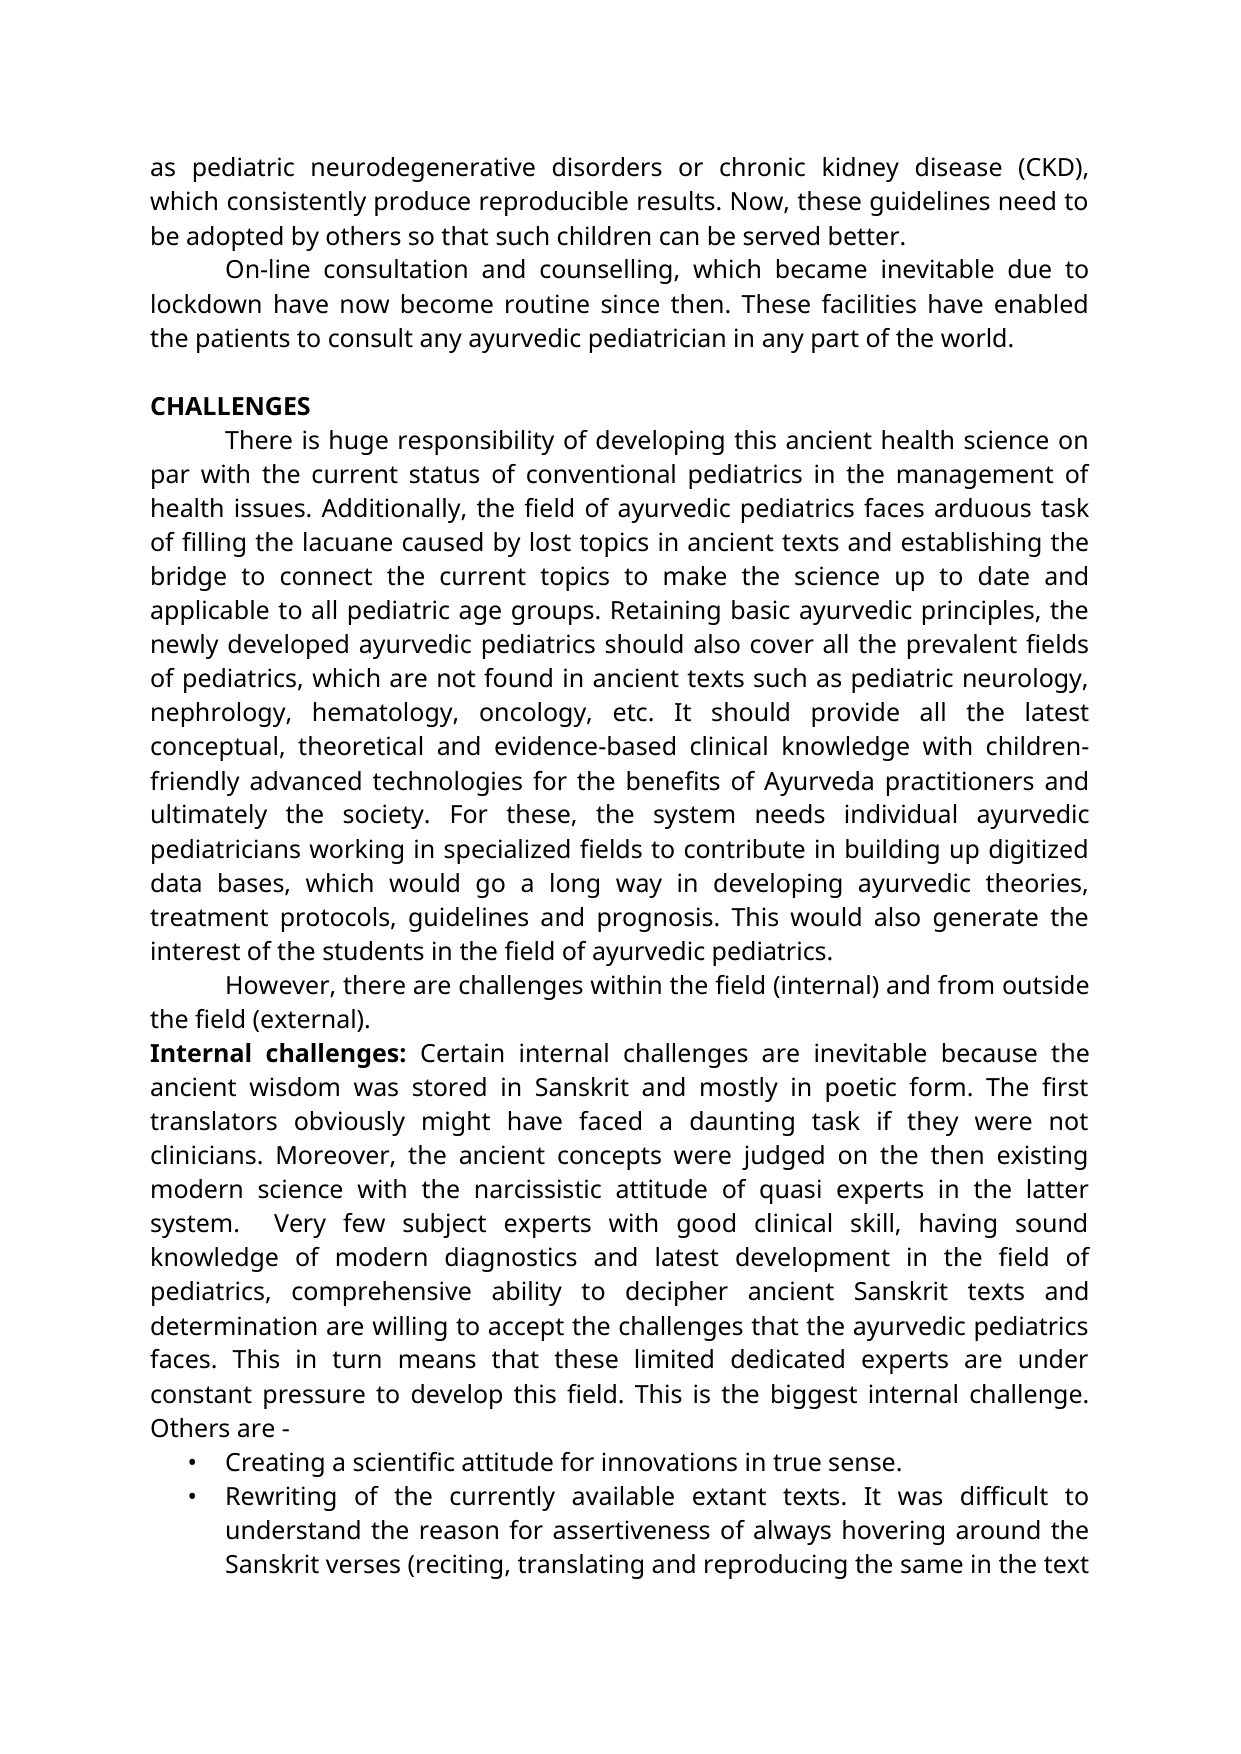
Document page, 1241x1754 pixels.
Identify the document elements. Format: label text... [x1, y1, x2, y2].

list Creating a scientific attitude for innovations in true sense. [187, 1444, 1090, 1478]
text However, there are challenges within the field (internal) and from outside the field (external). [150, 967, 1090, 1036]
text There is huge responsibility of developing this ancient health science on par with the current status of conventional pediatrics in the management of health issues. Additionally, the field of ayurvedic pediatrics faces arduous task of filling the lacuane caused by lost topics in ancient texts and establishing the bridge to connect the current topics to make the science up to date and applicable to all pediatric age groups. Retaining basic ayurvedic principles, the newly developed ayurvedic pediatrics should also cover all the prevalent fields of pediatrics, which are not found in ancient texts such as pediatric neurology, nephrology, hematology, oncology, etc. It should provide all the latest conceptual, theoretical and evidence-based clinical knowledge with children-friendly advanced technologies for the benefits of Ayurveda practitioners and ultimately the society. For these, the system needs individual ayurvedic pediatricians working in specialized fields to contribute in building up digitized data bases, which would go a long way in developing ayurvedic theories, treatment protocols, guidelines and prognosis. This would also generate the interest of the students in the field of ayurvedic pediatrics. [150, 422, 1090, 967]
text CHALLENGES [150, 388, 1090, 422]
text On-line consultation and counselling, which became inevitable due to lockdown have now become routine since then. These facilities have enabled the patients to consult any ayurvedic pediatrician in any part of the world. [150, 252, 1090, 354]
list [187, 1478, 1090, 1581]
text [150, 150, 1090, 252]
text Internal challenges: Certain internal challenges are inevitable because the ancient wisdom was stored in Sanskrit and mostly in poetic form. The first translators obviously might have faced a daunting task if they were not clinicians. Moreover, the ancient concepts were judged on the then existing modern science with the narcissistic attitude of quasi experts in the latter system. Very few subject experts with good clinical skill, having sound knowledge of modern diagnostics and latest development in the field of pediatrics, comprehensive ability to decipher ancient Sanskrit texts and determination are willing to accept the challenges that the ayurvedic pediatrics faces. This in turn means that these limited dedicated experts are under constant pressure to develop this field. This is the biggest internal challenge. Others are - [150, 1036, 1090, 1444]
